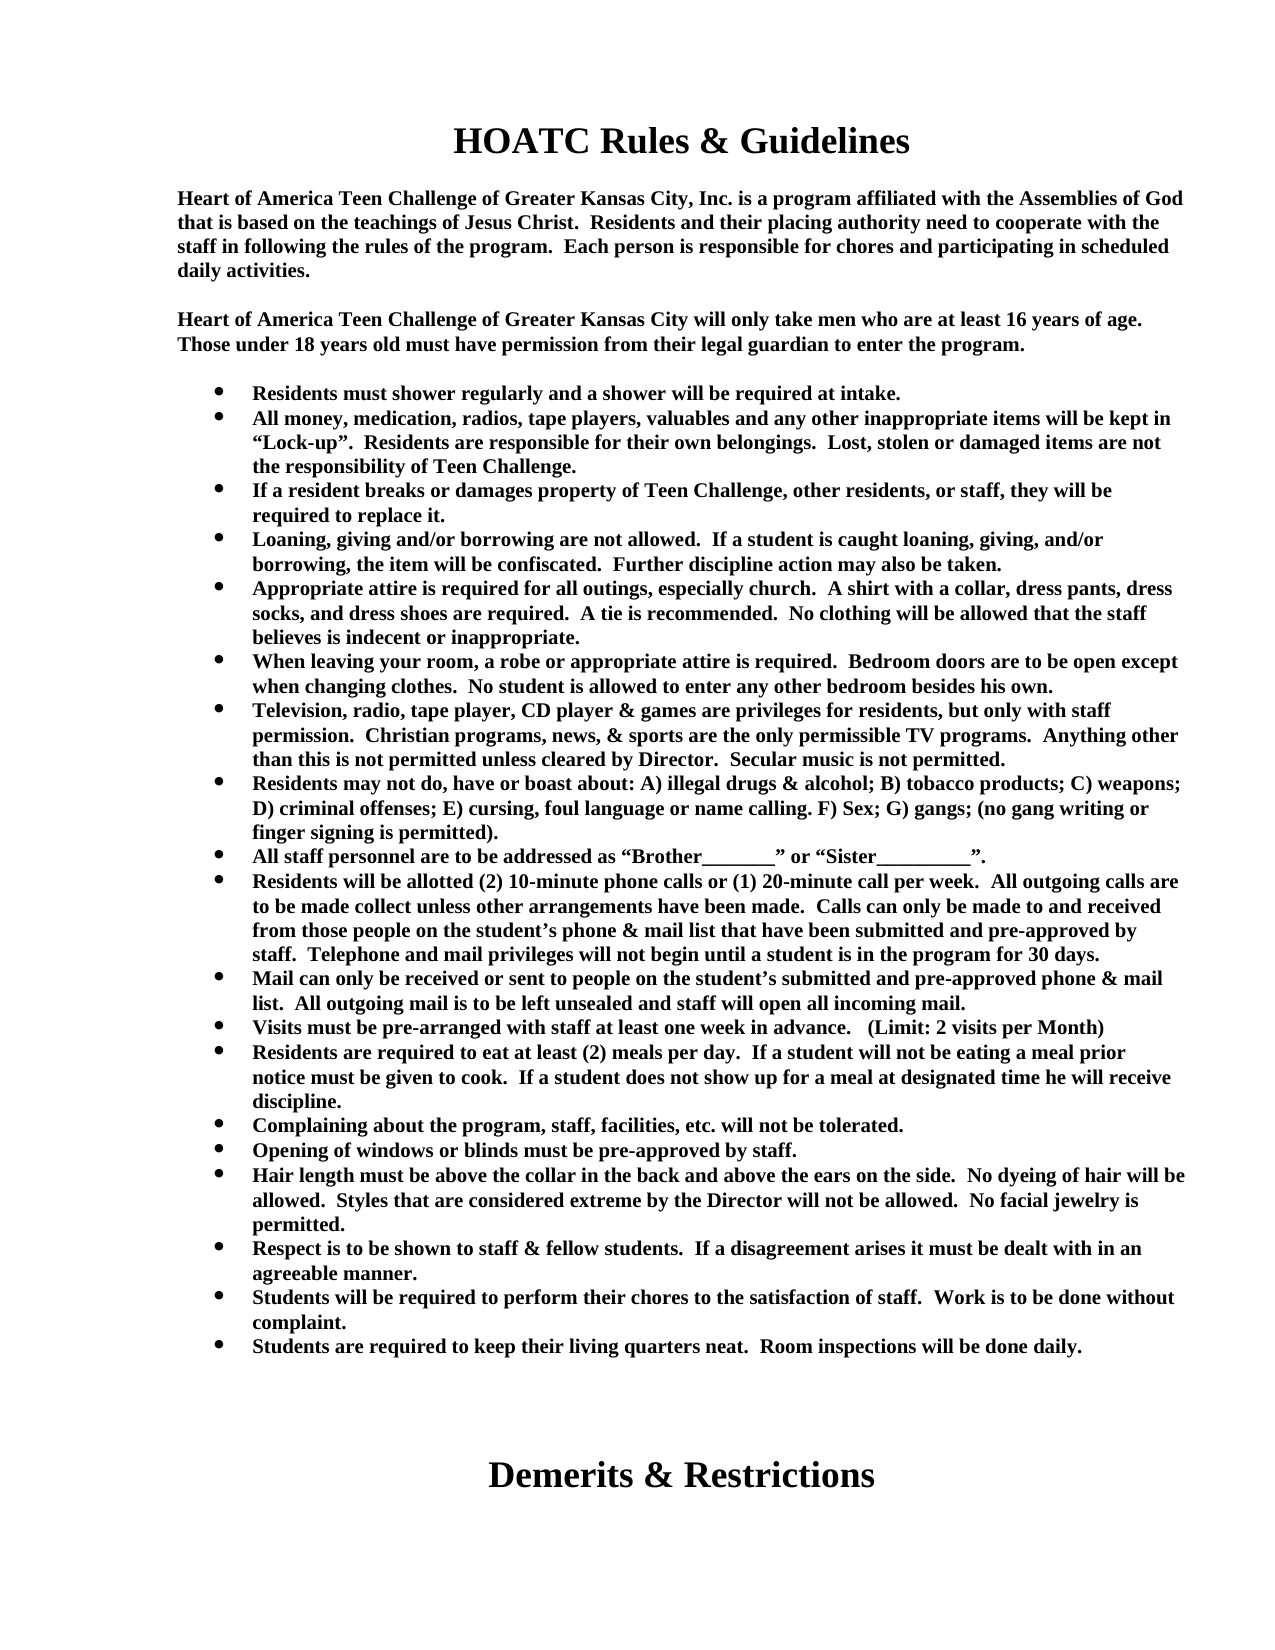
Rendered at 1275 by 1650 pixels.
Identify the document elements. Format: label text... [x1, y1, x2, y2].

list Mail can only be received or sent to people on the student’s submitted and pre-approved phone & mail list. All outgoing mail is to be left unsealed and staff will open all incoming mail. [214, 966, 1186, 1015]
list Appropriate attire is required for all outings, especially church. A shirt with a collar, dress pants, dress socks, and dress shoes are required. A tie is recommended. No clothing will be allowed that the staff believes is indecent or inappropriate. [214, 576, 1186, 649]
list Respect is to be shown to staff & fellow students. If a disagreement arises it must be dealt with in an agreeable manner. [214, 1236, 1186, 1285]
list Hair length must be above the collar in the back and above the ears on the side. No dyeing of hair will be allowed. Styles that are considered extreme by the Director will not be allowed. No facial jewelry is permitted. [214, 1163, 1186, 1236]
text Heart of America Teen Challenge of Greater Kansas City, Inc. is a program affiliated with the Assemblies of God that is based on the teachings of Jesus Christ. Residents and their placing authority need to cooperate with the staff in following the rules of the program. Each person is responsible for chores and participating in scheduled daily activities. [177, 186, 1186, 282]
list Visits must be pre-arranged with staff at least one week in advance. (Limit: 2 visits per Month) [214, 1015, 1186, 1040]
list Residents will be allotted (2) 10-minute phone calls or (1) 20-minute call per week. All outgoing calls are to be made collect unless other arrangements have been made. Calls can only be made to and received from those people on the student’s phone & mail list that have been submitted and pre-approved by staff. Telephone and mail privileges will not begin until a student is in the program for 30 days. [214, 869, 1186, 966]
list Students are required to keep their living quarters neat. Room inspections will be done daily. [214, 1334, 1186, 1359]
list Residents may not do, have or boast about: A) illegal drugs & alcohol; B) tobacco products; C) weapons; D) criminal offenses; E) cursing, foul language or name calling. F) Sex; G) gangs; (no gang writing or finger signing is permitted). [214, 771, 1186, 844]
list Residents must shower regularly and a shower will be required at intake. [214, 381, 1186, 405]
list All money, medication, radios, tape players, valuables and any other inappropriate items will be kept in “Lock-up”. Residents are responsible for their own belongings. Lost, stolen or damaged items are not the responsibility of Teen Challenge. [214, 405, 1186, 478]
list Television, radio, tape player, CD player & games are privileges for residents, but only with staff permission. Christian programs, news, & sports are the only permissible TV programs. Anything other than this is not permitted unless cleared by Director. Secular music is not permitted. [214, 698, 1186, 771]
text HOATC Rules & Guidelines [177, 118, 1186, 161]
list When leaving your room, a robe or appropriate attire is required. Bedroom doors are to be open except when changing clothes. No student is allowed to enter any other bedroom besides his own. [214, 649, 1186, 698]
text Demerits & Restrictions [177, 1452, 1186, 1495]
text Heart of America Teen Challenge of Greater Kansas City will only take men who are at least 16 years of age. Those under 18 years old must have permission from their legal guardian to enter the program. [177, 307, 1186, 356]
list If a resident breaks or damages property of Teen Challenge, other residents, or staff, they will be required to replace it. [214, 478, 1186, 527]
list Complaining about the program, staff, facilities, etc. will not be tolerated. [214, 1113, 1186, 1138]
list Students will be required to perform their chores to the satisfaction of staff. Work is to be done without complaint. [214, 1285, 1186, 1334]
list All staff personnel are to be addressed as “Brother_______” or “Sister_________”. [214, 844, 1186, 869]
list Loaning, giving and/or borrowing are not allowed. If a student is caught loaning, giving, and/or borrowing, the item will be confiscated. Further discipline action may also be taken. [214, 527, 1186, 576]
list Residents are required to eat at least (2) meals per day. If a student will not be eating a meal prior notice must be given to cook. If a student does not show up for a meal at designated time he will receive discipline. [214, 1040, 1186, 1113]
list Opening of windows or blinds must be pre-approved by staff. [214, 1138, 1186, 1163]
